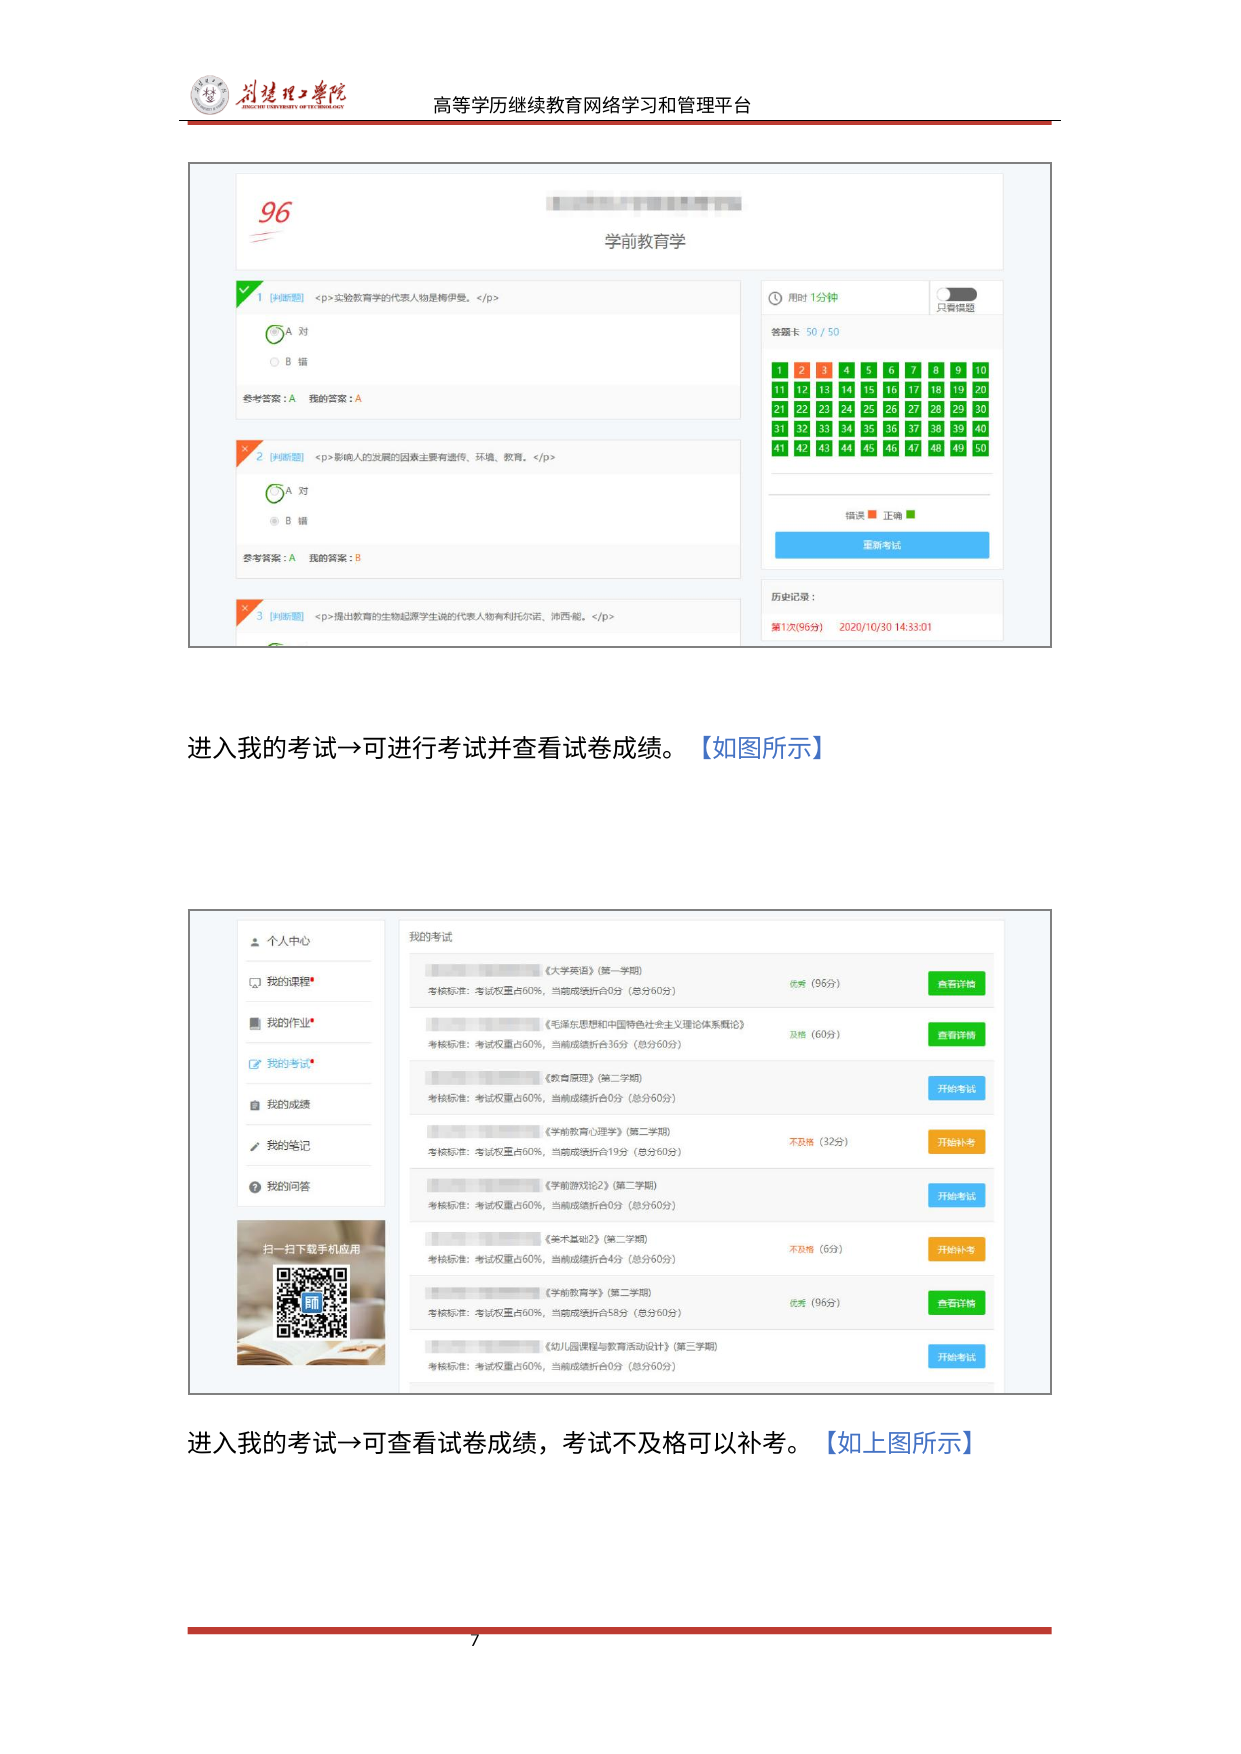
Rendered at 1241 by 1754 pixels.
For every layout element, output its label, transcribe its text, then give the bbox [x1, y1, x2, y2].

picture [187, 1627, 1052, 1635]
picture [187, 121, 1052, 125]
picture [187, 75, 1052, 120]
picture [190, 911, 1050, 1393]
list 进入我的考试→可查看试卷成绩，考试不及格可以补考。【如上图所示】 [187, 1409, 1053, 1474]
picture [190, 164, 1050, 646]
list 进入我的考试→可进行考试并查看试卷成绩。【如图所示】 [187, 714, 1053, 779]
